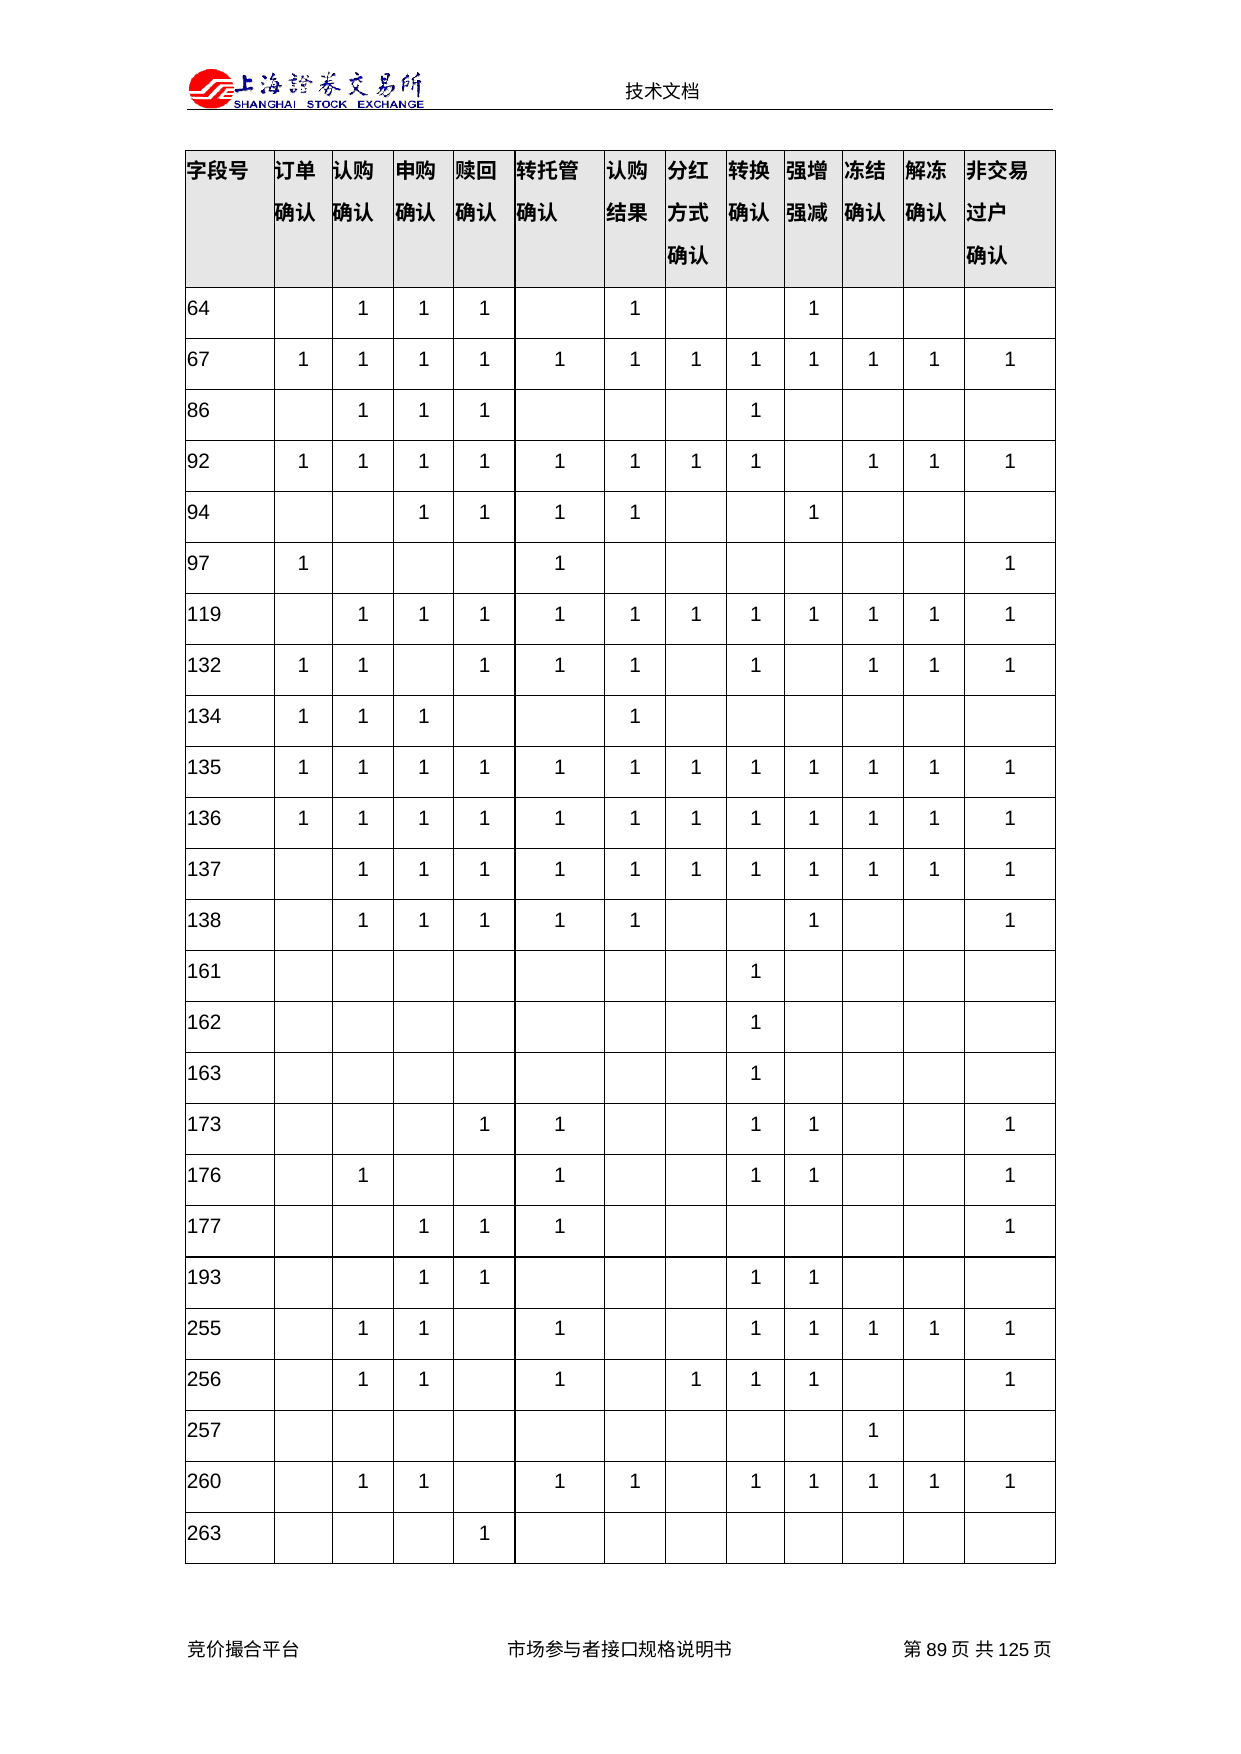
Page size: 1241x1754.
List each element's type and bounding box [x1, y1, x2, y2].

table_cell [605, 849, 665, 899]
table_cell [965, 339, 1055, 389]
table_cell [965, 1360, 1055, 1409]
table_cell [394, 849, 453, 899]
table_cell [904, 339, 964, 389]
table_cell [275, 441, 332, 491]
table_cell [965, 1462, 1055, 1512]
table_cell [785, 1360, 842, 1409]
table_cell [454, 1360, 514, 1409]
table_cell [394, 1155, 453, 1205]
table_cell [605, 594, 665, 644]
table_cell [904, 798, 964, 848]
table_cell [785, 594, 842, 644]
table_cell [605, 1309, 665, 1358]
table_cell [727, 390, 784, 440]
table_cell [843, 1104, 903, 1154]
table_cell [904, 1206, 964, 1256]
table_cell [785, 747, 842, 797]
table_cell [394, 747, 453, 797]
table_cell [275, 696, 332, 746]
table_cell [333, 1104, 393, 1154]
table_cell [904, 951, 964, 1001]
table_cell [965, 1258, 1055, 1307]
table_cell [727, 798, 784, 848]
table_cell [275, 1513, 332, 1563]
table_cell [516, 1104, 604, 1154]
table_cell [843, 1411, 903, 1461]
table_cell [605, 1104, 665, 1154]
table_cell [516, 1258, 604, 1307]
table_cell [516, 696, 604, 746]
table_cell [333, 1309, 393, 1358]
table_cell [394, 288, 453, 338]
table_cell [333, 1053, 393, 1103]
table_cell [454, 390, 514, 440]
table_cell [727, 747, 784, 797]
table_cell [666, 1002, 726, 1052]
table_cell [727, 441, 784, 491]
picture [187, 69, 424, 109]
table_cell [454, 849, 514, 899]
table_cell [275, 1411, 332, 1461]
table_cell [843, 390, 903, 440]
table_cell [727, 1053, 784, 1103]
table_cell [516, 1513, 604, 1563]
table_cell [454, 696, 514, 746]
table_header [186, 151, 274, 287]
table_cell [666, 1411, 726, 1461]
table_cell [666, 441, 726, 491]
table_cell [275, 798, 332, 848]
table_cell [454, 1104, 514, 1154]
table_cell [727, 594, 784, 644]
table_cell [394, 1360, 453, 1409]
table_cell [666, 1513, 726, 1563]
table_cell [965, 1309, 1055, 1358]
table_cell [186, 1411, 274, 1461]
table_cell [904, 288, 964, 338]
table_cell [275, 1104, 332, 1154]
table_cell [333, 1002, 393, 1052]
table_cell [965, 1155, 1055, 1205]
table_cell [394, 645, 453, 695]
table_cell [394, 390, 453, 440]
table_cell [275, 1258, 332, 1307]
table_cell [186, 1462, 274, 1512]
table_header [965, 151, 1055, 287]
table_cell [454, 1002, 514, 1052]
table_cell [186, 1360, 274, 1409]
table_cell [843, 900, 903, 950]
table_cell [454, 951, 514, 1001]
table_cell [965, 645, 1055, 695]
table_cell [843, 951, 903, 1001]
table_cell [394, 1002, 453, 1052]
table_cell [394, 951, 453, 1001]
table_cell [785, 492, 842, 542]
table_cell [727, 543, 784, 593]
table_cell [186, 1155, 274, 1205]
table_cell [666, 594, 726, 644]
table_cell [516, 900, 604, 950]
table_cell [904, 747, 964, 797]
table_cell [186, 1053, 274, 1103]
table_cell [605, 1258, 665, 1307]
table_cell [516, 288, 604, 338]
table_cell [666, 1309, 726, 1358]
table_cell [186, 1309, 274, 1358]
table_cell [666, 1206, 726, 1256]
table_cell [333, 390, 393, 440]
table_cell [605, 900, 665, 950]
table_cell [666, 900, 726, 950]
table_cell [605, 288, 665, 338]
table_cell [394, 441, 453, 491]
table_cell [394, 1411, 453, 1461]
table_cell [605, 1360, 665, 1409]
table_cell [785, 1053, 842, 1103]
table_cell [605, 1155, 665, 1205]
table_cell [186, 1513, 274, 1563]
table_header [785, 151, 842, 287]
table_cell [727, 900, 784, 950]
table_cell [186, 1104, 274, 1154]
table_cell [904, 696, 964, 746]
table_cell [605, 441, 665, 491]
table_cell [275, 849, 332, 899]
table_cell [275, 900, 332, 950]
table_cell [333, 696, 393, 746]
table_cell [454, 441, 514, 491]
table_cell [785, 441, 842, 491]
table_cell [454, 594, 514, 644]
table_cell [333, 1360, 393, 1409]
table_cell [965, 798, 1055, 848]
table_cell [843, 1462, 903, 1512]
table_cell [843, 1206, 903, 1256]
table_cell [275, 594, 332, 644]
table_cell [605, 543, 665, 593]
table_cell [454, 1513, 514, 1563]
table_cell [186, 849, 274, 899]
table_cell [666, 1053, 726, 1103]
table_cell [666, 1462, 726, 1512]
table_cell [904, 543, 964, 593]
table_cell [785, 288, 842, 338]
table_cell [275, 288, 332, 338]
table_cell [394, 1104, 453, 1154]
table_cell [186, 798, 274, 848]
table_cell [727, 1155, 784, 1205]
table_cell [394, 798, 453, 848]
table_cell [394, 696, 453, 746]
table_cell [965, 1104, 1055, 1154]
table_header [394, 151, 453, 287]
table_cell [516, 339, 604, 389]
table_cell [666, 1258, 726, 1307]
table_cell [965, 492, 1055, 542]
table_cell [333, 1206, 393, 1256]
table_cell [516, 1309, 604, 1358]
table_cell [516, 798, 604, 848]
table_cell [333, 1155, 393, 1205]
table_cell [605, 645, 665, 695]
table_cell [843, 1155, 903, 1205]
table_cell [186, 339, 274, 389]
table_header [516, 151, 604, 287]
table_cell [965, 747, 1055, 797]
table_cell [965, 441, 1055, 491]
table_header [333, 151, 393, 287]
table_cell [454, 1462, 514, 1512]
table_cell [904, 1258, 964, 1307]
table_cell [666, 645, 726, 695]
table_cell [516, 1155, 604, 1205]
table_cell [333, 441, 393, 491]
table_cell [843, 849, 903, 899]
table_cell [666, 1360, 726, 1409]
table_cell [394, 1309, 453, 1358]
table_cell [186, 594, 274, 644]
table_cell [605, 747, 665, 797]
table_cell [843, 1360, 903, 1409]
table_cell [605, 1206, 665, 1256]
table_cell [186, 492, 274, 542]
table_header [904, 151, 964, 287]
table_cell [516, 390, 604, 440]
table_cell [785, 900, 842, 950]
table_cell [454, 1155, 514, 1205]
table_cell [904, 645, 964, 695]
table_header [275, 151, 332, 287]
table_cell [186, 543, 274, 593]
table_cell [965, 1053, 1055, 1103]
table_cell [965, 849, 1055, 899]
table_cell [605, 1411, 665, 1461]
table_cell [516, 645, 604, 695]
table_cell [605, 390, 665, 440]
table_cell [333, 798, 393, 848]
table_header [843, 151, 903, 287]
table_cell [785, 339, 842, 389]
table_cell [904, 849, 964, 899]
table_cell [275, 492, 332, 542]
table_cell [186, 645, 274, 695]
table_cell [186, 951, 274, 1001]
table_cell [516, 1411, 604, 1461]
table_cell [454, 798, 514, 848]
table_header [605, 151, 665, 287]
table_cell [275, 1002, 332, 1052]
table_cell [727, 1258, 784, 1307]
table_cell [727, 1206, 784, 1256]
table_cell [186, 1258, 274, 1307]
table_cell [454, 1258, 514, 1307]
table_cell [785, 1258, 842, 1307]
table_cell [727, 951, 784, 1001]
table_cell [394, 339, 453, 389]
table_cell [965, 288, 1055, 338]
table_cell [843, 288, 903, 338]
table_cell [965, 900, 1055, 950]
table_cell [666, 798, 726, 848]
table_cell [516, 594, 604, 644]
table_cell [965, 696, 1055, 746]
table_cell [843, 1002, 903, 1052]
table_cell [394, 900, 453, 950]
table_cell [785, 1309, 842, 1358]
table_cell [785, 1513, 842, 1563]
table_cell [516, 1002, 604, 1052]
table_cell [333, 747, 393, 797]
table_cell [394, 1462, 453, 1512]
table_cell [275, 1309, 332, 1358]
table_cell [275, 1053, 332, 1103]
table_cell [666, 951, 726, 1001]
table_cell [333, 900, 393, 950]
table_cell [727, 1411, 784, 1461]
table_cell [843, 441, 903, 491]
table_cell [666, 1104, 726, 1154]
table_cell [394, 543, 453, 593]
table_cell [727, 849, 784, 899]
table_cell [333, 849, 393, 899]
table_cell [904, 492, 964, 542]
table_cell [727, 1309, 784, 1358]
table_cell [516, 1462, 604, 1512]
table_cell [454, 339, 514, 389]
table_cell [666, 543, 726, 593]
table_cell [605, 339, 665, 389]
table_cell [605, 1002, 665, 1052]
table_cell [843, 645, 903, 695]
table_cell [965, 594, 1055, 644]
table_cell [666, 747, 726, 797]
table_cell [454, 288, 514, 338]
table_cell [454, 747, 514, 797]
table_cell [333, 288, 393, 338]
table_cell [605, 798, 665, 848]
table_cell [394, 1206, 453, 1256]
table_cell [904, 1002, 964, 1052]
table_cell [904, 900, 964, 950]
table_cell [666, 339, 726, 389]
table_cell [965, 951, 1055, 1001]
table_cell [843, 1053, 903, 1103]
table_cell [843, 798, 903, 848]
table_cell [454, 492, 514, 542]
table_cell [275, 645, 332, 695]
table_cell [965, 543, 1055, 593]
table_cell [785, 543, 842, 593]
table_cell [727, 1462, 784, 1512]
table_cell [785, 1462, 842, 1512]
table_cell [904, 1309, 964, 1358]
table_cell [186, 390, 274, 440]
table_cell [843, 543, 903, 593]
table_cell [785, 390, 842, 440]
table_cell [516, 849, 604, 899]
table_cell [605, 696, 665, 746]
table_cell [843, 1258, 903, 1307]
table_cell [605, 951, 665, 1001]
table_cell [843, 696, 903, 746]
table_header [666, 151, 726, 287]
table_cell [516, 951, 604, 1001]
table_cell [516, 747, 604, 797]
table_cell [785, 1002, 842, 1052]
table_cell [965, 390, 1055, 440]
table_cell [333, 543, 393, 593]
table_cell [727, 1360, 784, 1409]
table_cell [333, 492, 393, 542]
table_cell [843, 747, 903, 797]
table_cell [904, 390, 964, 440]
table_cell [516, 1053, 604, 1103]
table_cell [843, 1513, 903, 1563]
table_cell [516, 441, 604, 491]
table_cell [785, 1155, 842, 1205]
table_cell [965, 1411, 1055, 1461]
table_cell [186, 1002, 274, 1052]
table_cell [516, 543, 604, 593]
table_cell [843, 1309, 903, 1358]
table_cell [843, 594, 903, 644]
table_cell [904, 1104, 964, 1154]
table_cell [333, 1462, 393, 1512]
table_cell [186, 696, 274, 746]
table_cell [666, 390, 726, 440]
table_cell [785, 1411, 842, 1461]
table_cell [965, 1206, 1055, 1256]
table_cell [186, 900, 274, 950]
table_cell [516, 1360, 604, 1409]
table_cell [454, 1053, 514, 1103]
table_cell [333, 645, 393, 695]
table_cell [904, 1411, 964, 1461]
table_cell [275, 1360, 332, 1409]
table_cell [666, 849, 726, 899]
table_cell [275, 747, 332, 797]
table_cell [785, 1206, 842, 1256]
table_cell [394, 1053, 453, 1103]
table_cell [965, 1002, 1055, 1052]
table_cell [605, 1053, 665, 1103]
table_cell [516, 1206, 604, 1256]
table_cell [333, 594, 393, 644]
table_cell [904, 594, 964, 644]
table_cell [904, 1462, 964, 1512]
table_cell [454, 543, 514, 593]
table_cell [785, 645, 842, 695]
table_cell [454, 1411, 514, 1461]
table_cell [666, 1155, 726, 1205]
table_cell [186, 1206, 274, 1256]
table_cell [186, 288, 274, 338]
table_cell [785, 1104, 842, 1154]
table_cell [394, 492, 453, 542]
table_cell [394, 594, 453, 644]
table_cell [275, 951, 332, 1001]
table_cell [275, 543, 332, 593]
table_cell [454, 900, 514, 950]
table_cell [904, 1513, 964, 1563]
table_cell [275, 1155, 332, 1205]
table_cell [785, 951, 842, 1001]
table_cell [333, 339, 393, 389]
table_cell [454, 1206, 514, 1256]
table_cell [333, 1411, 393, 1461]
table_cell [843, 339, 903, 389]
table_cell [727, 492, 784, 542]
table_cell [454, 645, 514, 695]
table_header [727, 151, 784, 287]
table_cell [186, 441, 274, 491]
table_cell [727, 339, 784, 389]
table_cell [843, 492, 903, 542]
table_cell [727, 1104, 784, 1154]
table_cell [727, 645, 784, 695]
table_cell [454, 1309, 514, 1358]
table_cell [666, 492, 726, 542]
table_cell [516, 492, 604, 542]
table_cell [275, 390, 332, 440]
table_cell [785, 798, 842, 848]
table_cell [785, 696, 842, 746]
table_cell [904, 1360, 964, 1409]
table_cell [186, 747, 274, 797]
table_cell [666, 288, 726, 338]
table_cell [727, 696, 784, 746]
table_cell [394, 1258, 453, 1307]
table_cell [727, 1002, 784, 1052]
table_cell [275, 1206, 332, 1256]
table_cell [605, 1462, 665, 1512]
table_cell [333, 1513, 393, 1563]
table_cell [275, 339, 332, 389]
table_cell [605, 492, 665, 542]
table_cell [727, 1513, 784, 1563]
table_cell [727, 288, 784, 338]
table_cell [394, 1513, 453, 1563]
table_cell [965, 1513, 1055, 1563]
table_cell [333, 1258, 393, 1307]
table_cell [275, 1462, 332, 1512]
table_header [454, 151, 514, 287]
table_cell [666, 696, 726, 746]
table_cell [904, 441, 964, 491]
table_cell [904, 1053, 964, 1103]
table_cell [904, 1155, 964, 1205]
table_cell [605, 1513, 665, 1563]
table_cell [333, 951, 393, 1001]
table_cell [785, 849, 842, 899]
